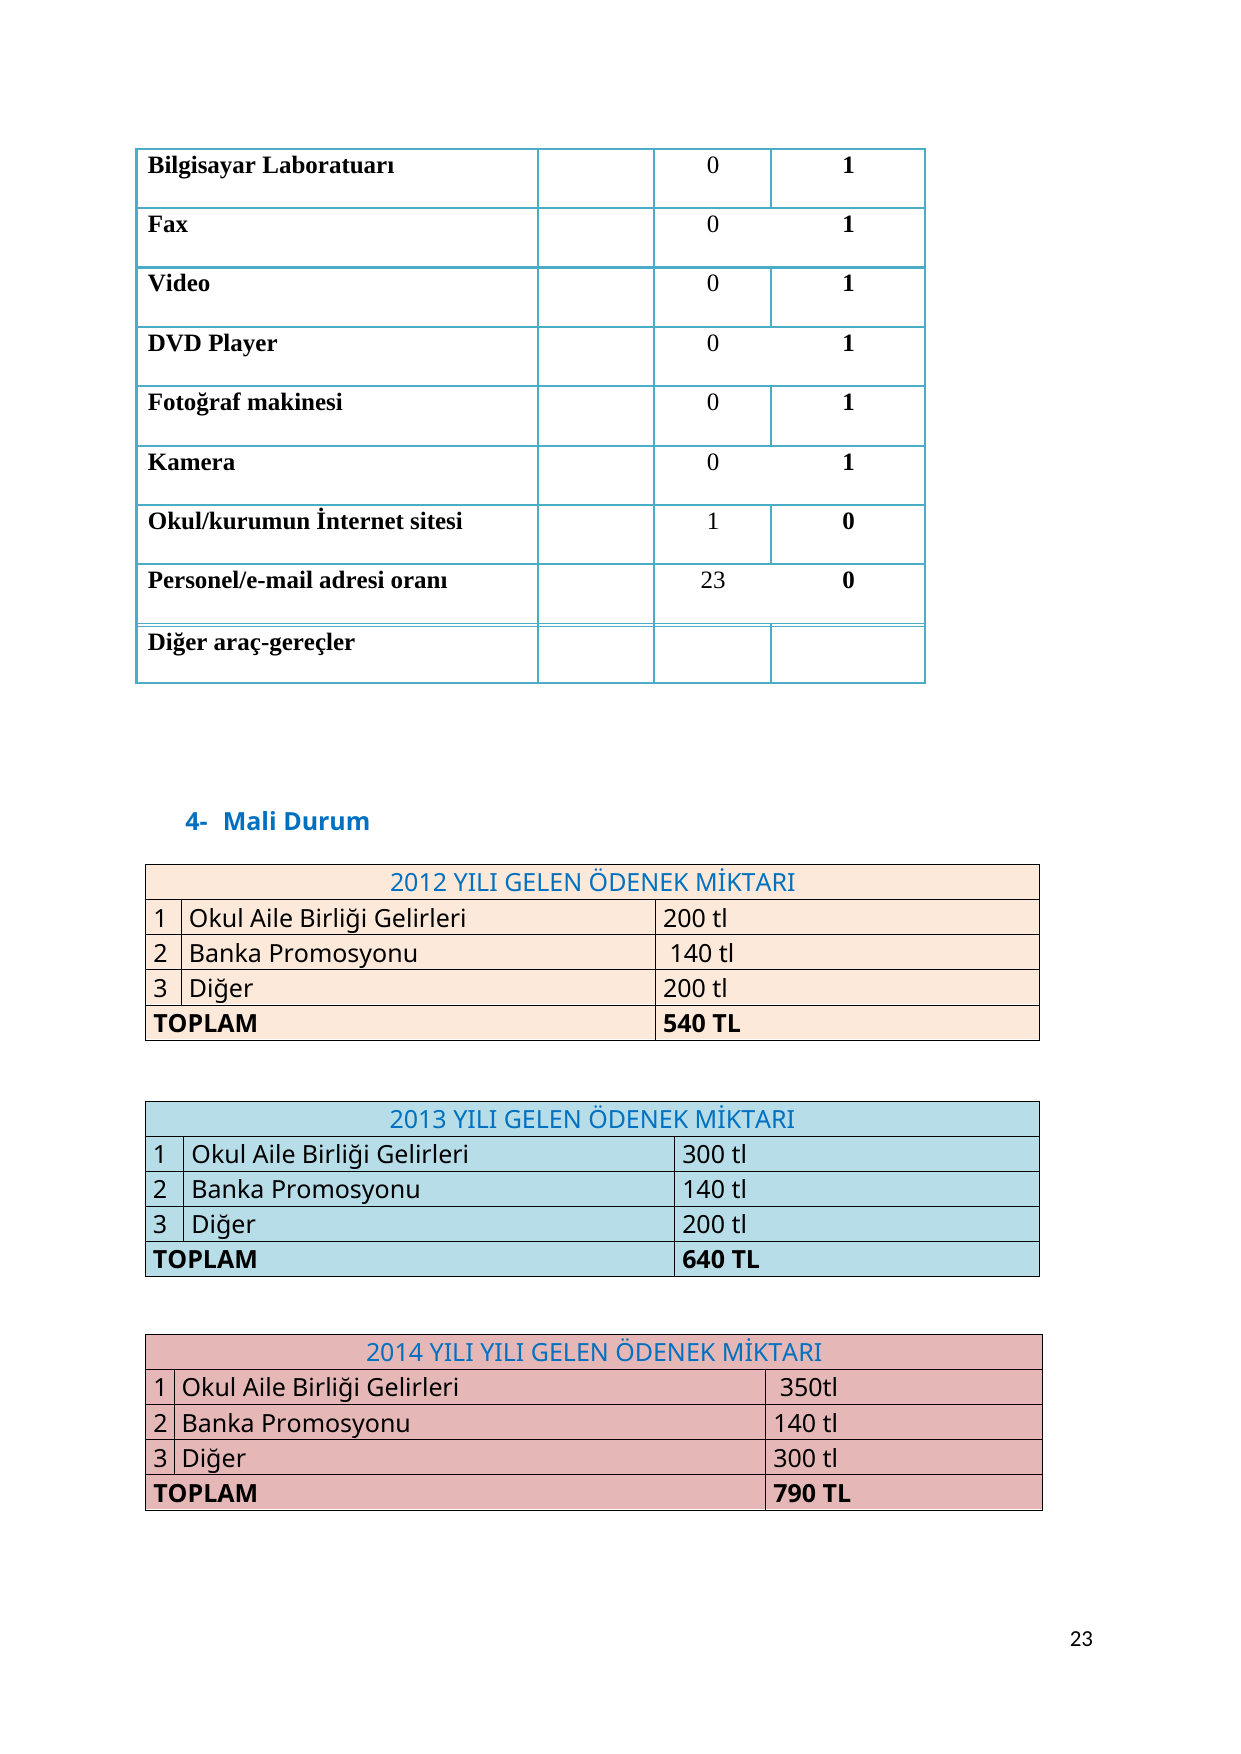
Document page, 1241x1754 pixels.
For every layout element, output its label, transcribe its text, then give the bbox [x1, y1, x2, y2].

table_cell DVD Player [138, 328, 537, 385]
table_cell [539, 328, 653, 385]
table_cell 1 [771, 328, 924, 385]
table_cell 0 [655, 269, 770, 326]
table_cell [539, 269, 653, 326]
table_cell 0 [655, 387, 770, 444]
table_cell [655, 627, 770, 682]
table_cell 3 [146, 970, 181, 1004]
table_cell [539, 627, 653, 682]
table_cell [539, 150, 653, 207]
table_cell 1 [146, 1137, 183, 1171]
table_cell Fax [138, 209, 537, 266]
table_cell 1 [771, 447, 924, 504]
table_cell Banka Promosyonu [175, 1405, 765, 1439]
table_cell TOPLAM [146, 1475, 765, 1509]
table_cell 3 [146, 1440, 174, 1474]
table_cell Okul Aile Birliği Gelirleri [175, 1370, 765, 1404]
table_cell 1 [146, 900, 181, 934]
table_cell Diğer [182, 970, 655, 1004]
table_cell [539, 506, 653, 563]
table_header 2012 YILI GELEN ÖDENEK MİKTARI [146, 865, 1039, 899]
table_cell [539, 387, 653, 444]
table_cell Video [138, 269, 537, 326]
table_cell 1 [772, 387, 924, 444]
table_cell 1 [146, 1370, 174, 1404]
table_cell 2 [146, 1172, 183, 1206]
table_cell 300 tl [675, 1137, 1039, 1171]
table_cell 2 [146, 1405, 174, 1439]
table_cell 790 TL [766, 1475, 1042, 1509]
table_cell Personel/e-mail adresi oranı [138, 565, 537, 623]
table_cell Okul/kurumun İnternet sitesi [138, 506, 537, 563]
table_cell 1 [771, 209, 924, 266]
table_cell 200 tl [675, 1207, 1039, 1241]
list Mali Durum [185, 804, 1093, 838]
table_cell TOPLAM [146, 1006, 655, 1039]
table_cell [772, 627, 924, 682]
table_header 2014 YILI YILI GELEN ÖDENEK MİKTARI [146, 1335, 1042, 1369]
table_cell 23 [655, 565, 771, 623]
table_cell Banka Promosyonu [184, 1172, 674, 1206]
table_cell 1 [772, 150, 924, 207]
table_cell Diğer araç-gereçler [138, 627, 537, 682]
table_cell [539, 209, 653, 266]
table_cell 640 TL [675, 1242, 1039, 1276]
table_cell Banka Promosyonu [182, 935, 655, 969]
table_cell 3 [146, 1207, 183, 1241]
table_cell 1 [655, 506, 770, 563]
table_cell Okul Aile Birliği Gelirleri [182, 900, 655, 934]
table_cell 540 TL [656, 1006, 1039, 1039]
table_cell 1 [772, 269, 924, 326]
table_cell [539, 447, 653, 504]
table_cell Okul Aile Birliği Gelirleri [184, 1137, 674, 1171]
table_cell 200 tl [656, 900, 1039, 934]
table_cell Diğer [184, 1207, 674, 1241]
table_cell 140 tl [656, 935, 1039, 969]
table_cell 0 [772, 506, 924, 563]
table_cell 0 [655, 328, 771, 385]
table_cell Kamera [138, 447, 537, 504]
table_cell TOPLAM [146, 1242, 674, 1276]
table_cell 2 [146, 935, 181, 969]
table_cell 140 tl [766, 1405, 1042, 1439]
table_cell 0 [655, 209, 771, 266]
table_cell 0 [655, 447, 771, 504]
table_cell 0 [655, 150, 770, 207]
table_cell [539, 565, 653, 623]
table_cell 300 tl [766, 1440, 1042, 1474]
table_header 2013 YILI GELEN ÖDENEK MİKTARI [146, 1102, 1039, 1136]
table_cell Bilgisayar Laboratuarı [138, 150, 537, 207]
table_cell 200 tl [656, 970, 1039, 1004]
table_cell Fotoğraf makinesi [138, 387, 537, 444]
table_cell 350tl [766, 1370, 1042, 1404]
table_cell Diğer [175, 1440, 765, 1474]
table_cell 140 tl [675, 1172, 1039, 1206]
table_cell 0 [771, 565, 924, 623]
